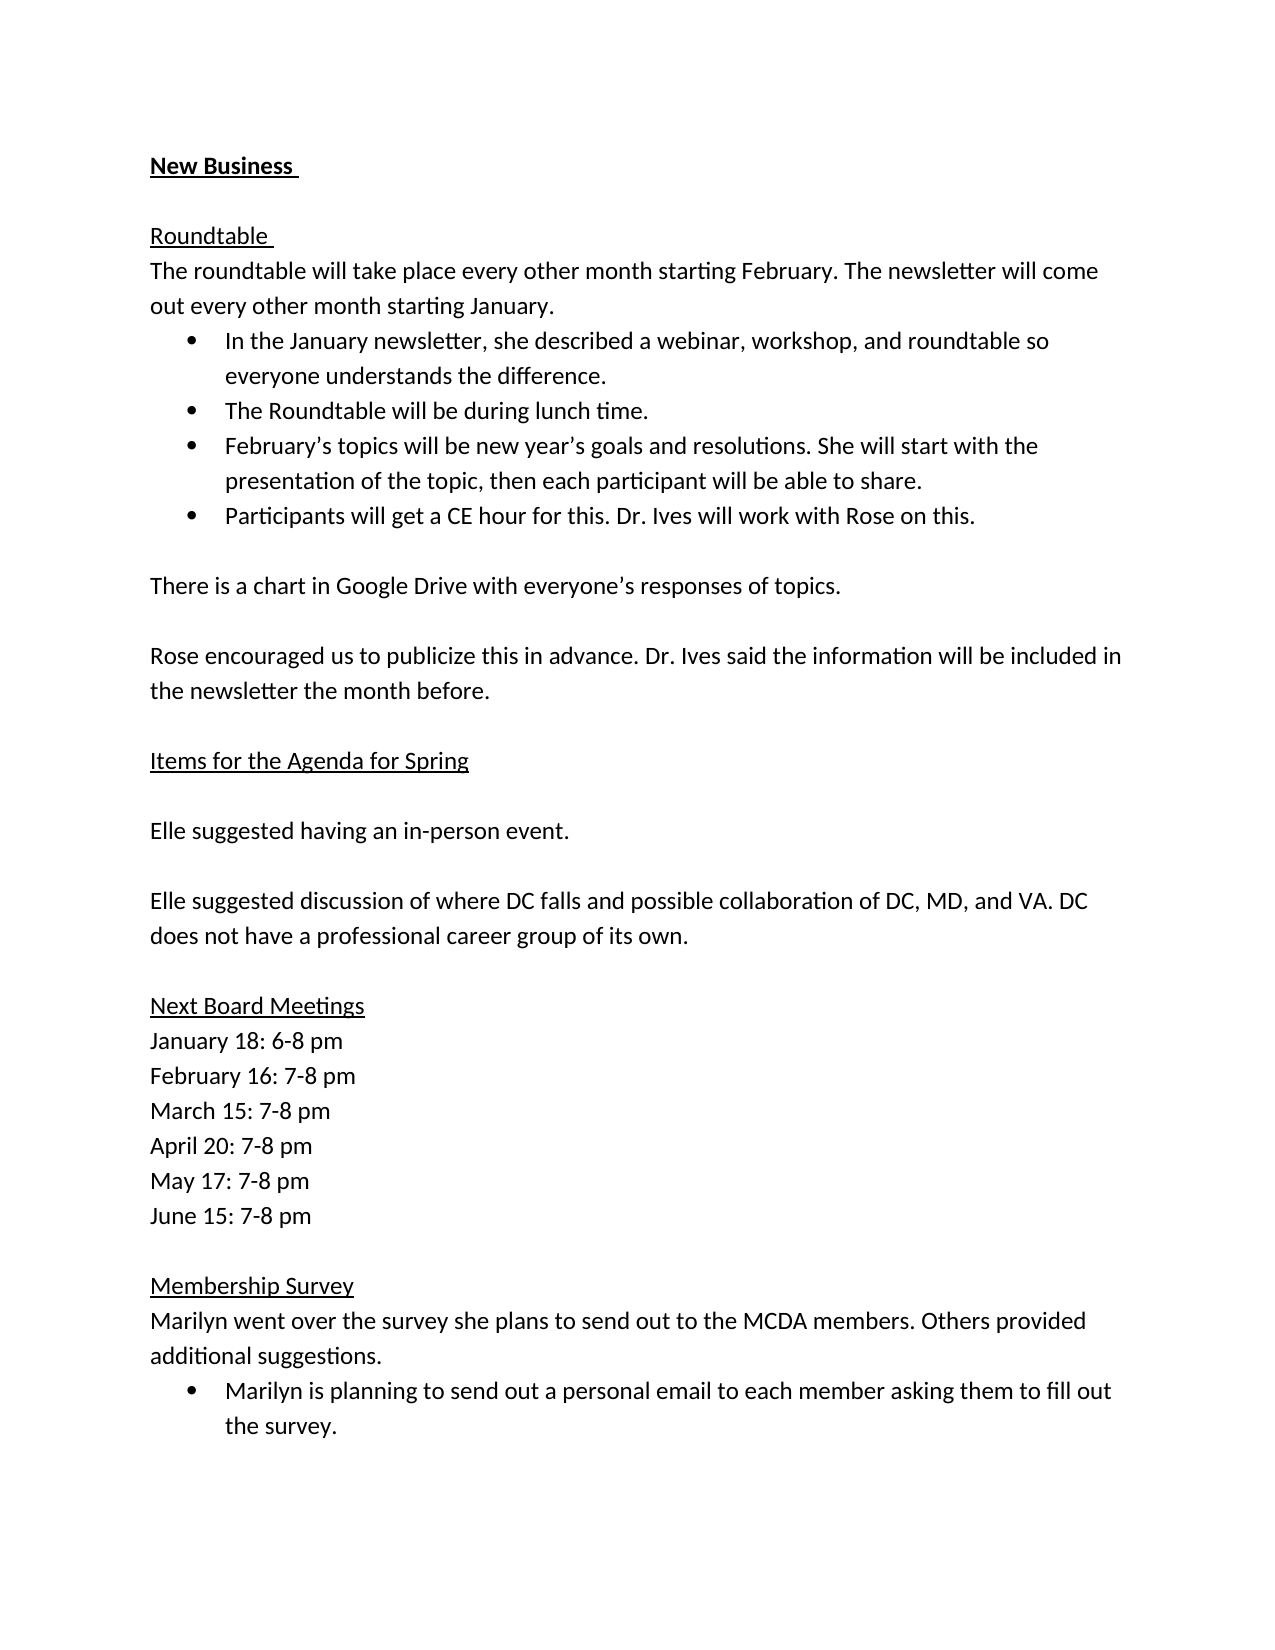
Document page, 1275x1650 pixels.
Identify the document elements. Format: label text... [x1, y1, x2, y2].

text Marilyn went over the survey she plans to send out to the MCDA members. Others provided additional suggestions. [150, 1305, 1125, 1371]
text June 15: 7-8 pm [150, 1200, 1125, 1231]
text Next Board Meetings [150, 990, 1125, 1021]
text May 17: 7-8 pm [150, 1165, 1125, 1196]
text April 20: 7-8 pm [150, 1130, 1125, 1161]
text Rose encouraged us to publicize this in advance. Dr. Ives said the information will be included in the newsletter the month before. [150, 640, 1125, 706]
text March 15: 7-8 pm [150, 1095, 1125, 1126]
text The roundtable will take place every other month starting February. The newsletter will come out every other month starting January. [150, 255, 1125, 321]
text Elle suggested having an in-person event. [150, 815, 1125, 846]
text Membership Survey [150, 1270, 1125, 1301]
text January 18: 6-8 pm [150, 1025, 1125, 1056]
list The Roundtable will be during lunch time. [187, 395, 1125, 426]
list Marilyn is planning to send out a personal email to each member asking them to fill out the survey. [187, 1375, 1125, 1441]
text Items for the Agenda for Spring [150, 745, 1125, 776]
text February 16: 7-8 pm [150, 1060, 1125, 1091]
list Participants will get a CE hour for this. Dr. Ives will work with Rose on this. [187, 500, 1125, 531]
text There is a chart in Google Drive with everyone’s responses of topics. [150, 570, 1125, 601]
text Roundtable [150, 220, 1125, 251]
text Elle suggested discussion of where DC falls and possible collaboration of DC, MD, and VA. DC does not have a professional career group of its own. [150, 885, 1125, 951]
list In the January newsletter, she described a webinar, workshop, and roundtable so everyone understands the difference. [187, 325, 1125, 391]
text New Business [150, 150, 1125, 181]
list February’s topics will be new year’s goals and resolutions. She will start with the presentation of the topic, then each participant will be able to share. [187, 430, 1125, 496]
